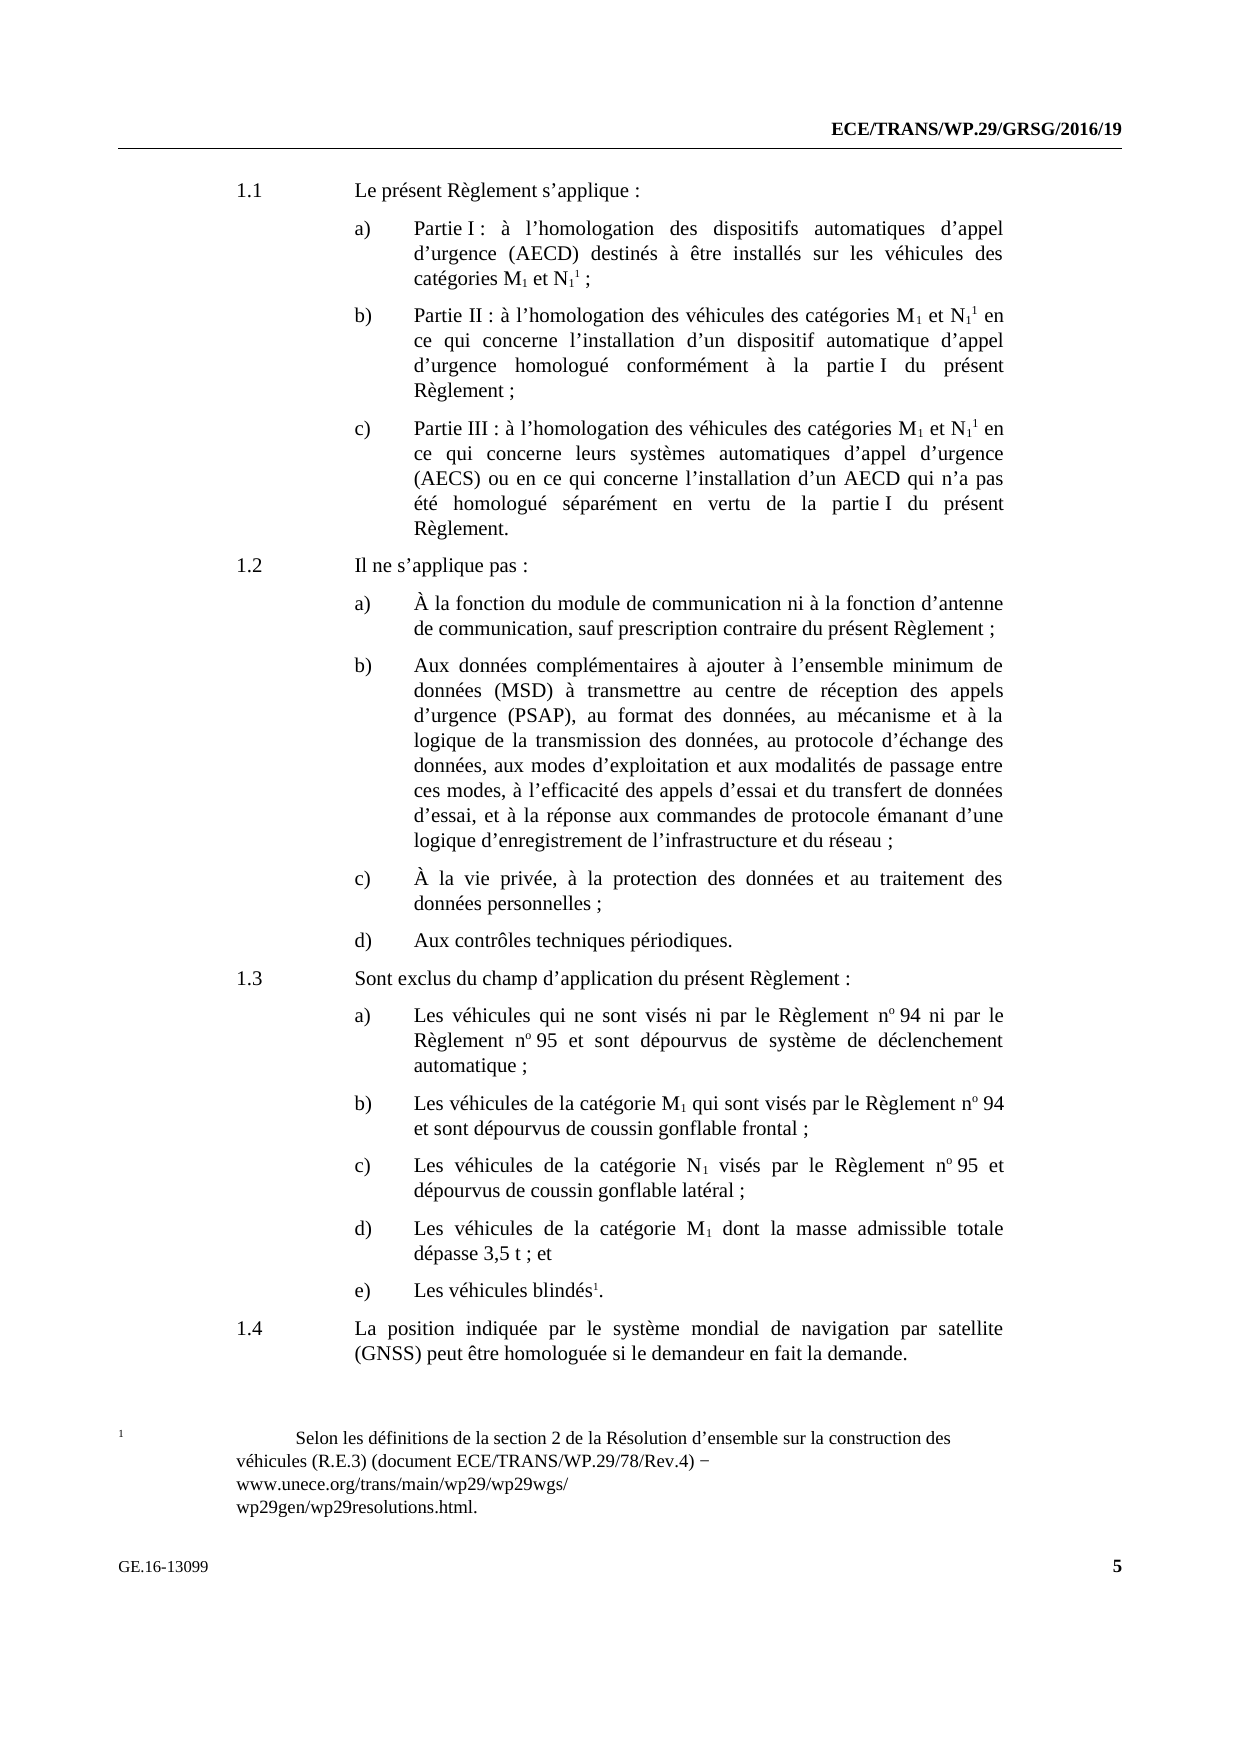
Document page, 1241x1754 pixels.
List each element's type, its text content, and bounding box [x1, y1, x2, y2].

text b) Aux données complémentaires à ajouter à l’ensemble minimum de données (MSD) à transmettre au centre de réception des appels d’urgence (PSAP), au format des données, au mécanisme et à la logique de la transmission des données, au protocole d’échange des données, aux modes d’exploitation et aux modalités de passage entre ces modes, à l’efficacité des appels d’essai et du transfert de données d’essai, et à la réponse aux commandes de protocole émanant d’une logique d’enregistrement de l’infrastructure et du réseau ; [354, 652, 1004, 852]
text a) Les véhicules qui ne sont visés ni par le Règlement no 94 ni par le Règlement no 95 et sont dépourvus de système de déclenchement automatique ; [354, 1002, 1004, 1077]
text 1.1 Le présent Règlement s’applique : [236, 177, 1004, 202]
text c) Partie III : à l’homologation des véhicules des catégories M1 et N11 en ce qui concerne leurs systèmes automatiques d’appel d’urgence (AECS) ou en ce qui concerne l’installation d’un AECD qui n’a pas été homologué séparément en vertu de la partie I du présent Règlement. [354, 415, 1004, 540]
text c) Les véhicules de la catégorie N1 visés par le Règlement no 95 et dépourvus de coussin gonflable latéral ; [354, 1152, 1004, 1202]
text b) Les véhicules de la catégorie M1 qui sont visés par le Règlement no 94 et sont dépourvus de coussin gonflable frontal ; [354, 1090, 1004, 1140]
text c) À la vie privée, à la protection des données et au traitement des données personnelles ; [354, 865, 1004, 915]
text d) Aux contrôles techniques périodiques. [354, 927, 1004, 952]
text e) Les véhicules blindés1. [354, 1277, 1004, 1302]
text a) À la fonction du module de communication ni à la fonction d’antenne de communication, sauf prescription contraire du présent Règlement ; [354, 590, 1004, 640]
text b) Partie II : à l’homologation des véhicules des catégories M1 et N11 en ce qui concerne l’installation d’un dispositif automatique d’appel d’urgence homologué conformément à la partie I du présent Règlement ; [354, 302, 1004, 402]
text 1.2 Il ne s’applique pas : [236, 552, 1004, 577]
text a) Partie I : à l’homologation des dispositifs automatiques d’appel d’urgence (AECD) destinés à être installés sur les véhicules des catégories M1 et N1 ; [354, 215, 1004, 290]
text 1.3 Sont exclus du champ d’application du présent Règlement : [236, 965, 1004, 990]
text d) Les véhicules de la catégorie M1 dont la masse admissible totale dépasse 3,5 t ; et [354, 1215, 1004, 1265]
text 1.4 La position indiquée par le système mondial de navigation par satellite (GNSS) peut être homologuée si le demandeur en fait la demande. [236, 1315, 1004, 1365]
